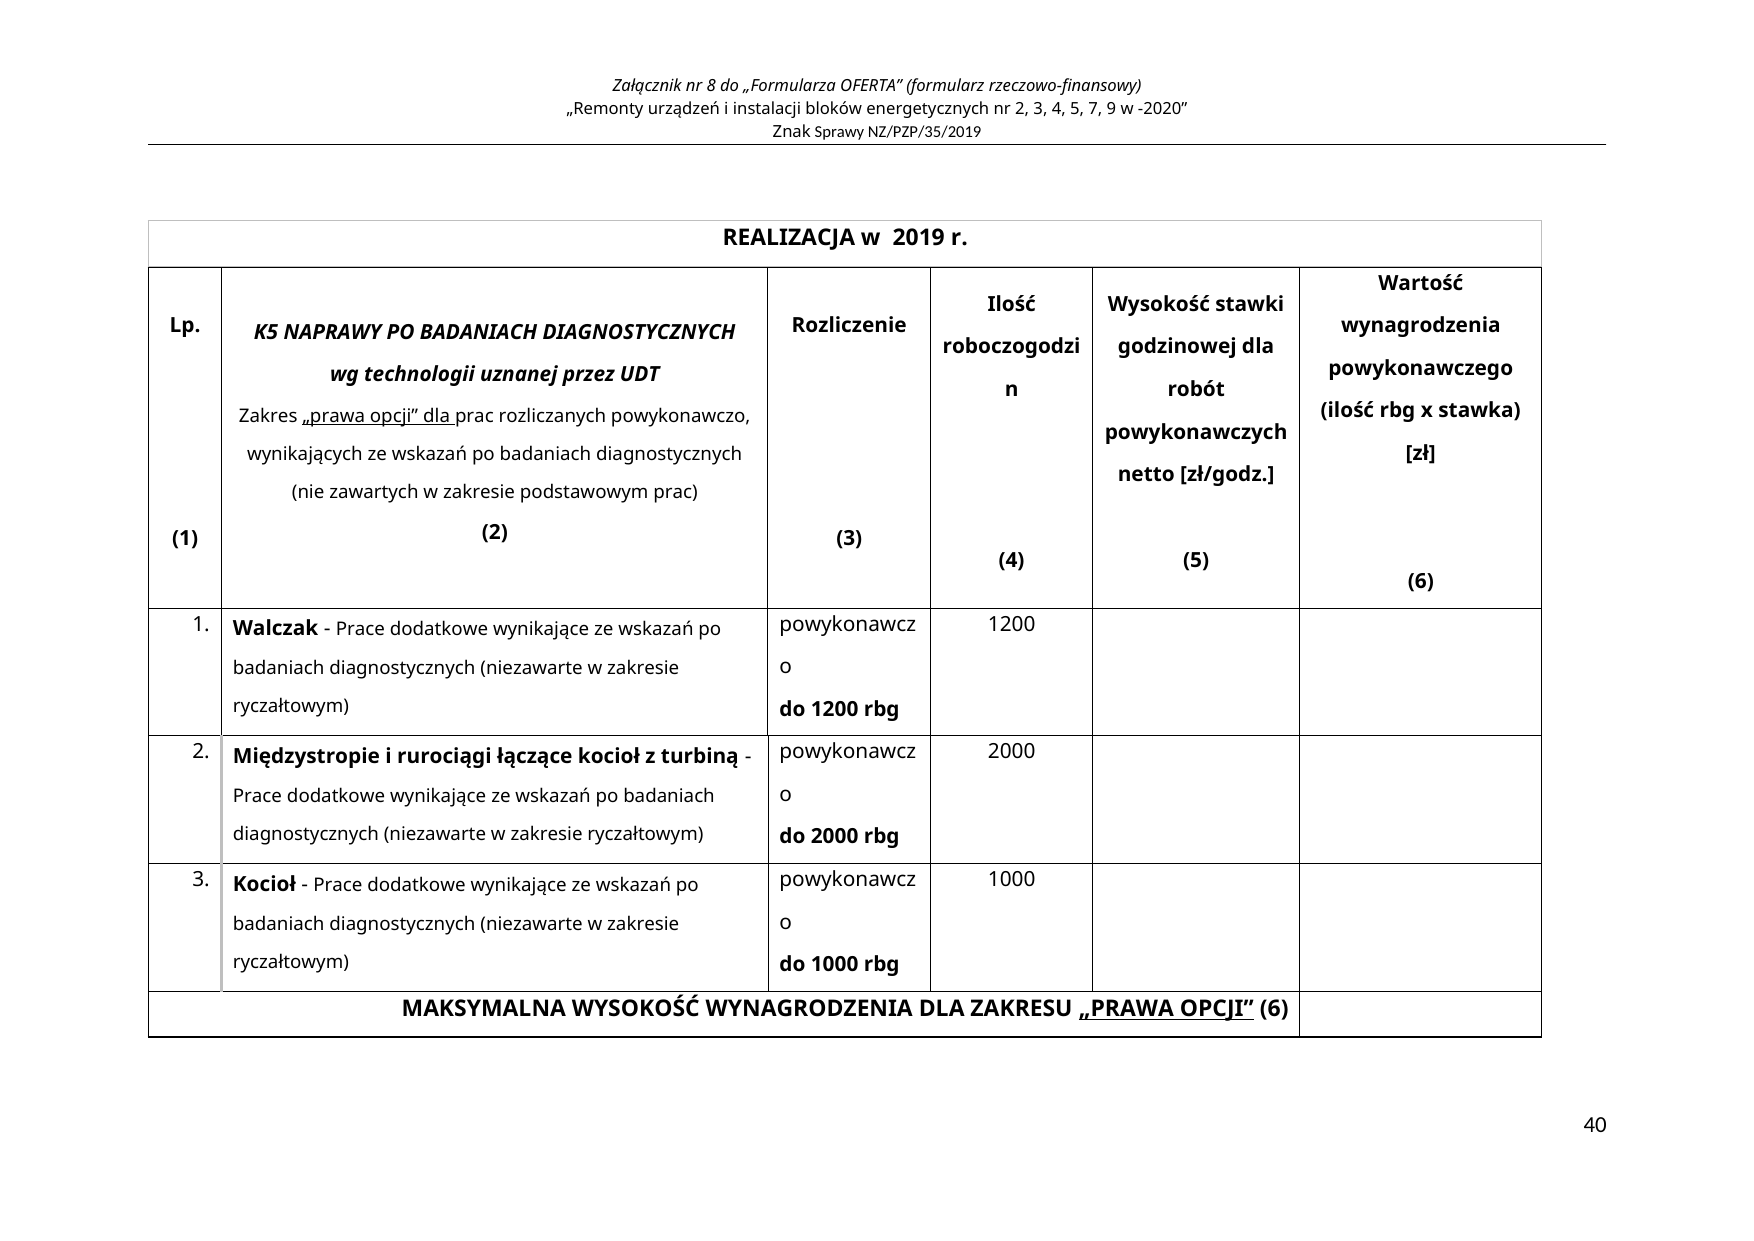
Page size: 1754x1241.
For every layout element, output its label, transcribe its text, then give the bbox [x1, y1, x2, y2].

table_cell 1200 [931, 609, 1092, 735]
table_cell powykonawczo do 1200 rbg [768, 609, 930, 735]
table_cell Kocioł - Prace dodatkowe wynikające ze wskazań po badaniach diagnostycznych (niezawarte w zakresie ryczałtowym) [223, 864, 768, 991]
table_cell 2. [149, 736, 220, 863]
table_cell 1000 [931, 864, 1092, 991]
table_cell [1093, 864, 1299, 991]
table_header Wartość wynagrodzenia powykonawczego (ilość rbg x stawka) [zł] (6) [1300, 268, 1541, 608]
table_cell MAKSYMALNA WYSOKOŚĆ WYNAGRODZENIA DLA ZAKRESU „PRAWA OPCJI” (6) [149, 992, 1299, 1036]
table_cell 3. [149, 864, 220, 991]
table_header K5 NAPRAWY PO BADANIACH DIAGNOSTYCZNYCH wg technologii uznanej przez UDT Zakres „prawa opcji” dla prac rozliczanych powykonawczo, wynikających ze wskazań po badaniach diagnostycznych (nie zawartych w zakresie podstawowym prac) (2) [222, 268, 767, 608]
table_cell powykonawczo do 1000 rbg [769, 864, 930, 991]
table_header Rozliczenie (3) [768, 268, 930, 608]
table_cell Walczak - Prace dodatkowe wynikające ze wskazań po badaniach diagnostycznych (niezawarte w zakresie ryczałtowym) [222, 609, 767, 735]
table_cell [1300, 992, 1541, 1036]
table_header Wysokość stawki godzinowej dla robót powykonawczych netto [zł/godz.] (5) [1093, 268, 1299, 608]
table_cell [1093, 609, 1299, 735]
table_cell [1300, 864, 1541, 991]
table_cell powykonawczo do 2000 rbg [769, 736, 930, 863]
table_header Ilość roboczogodzin (4) [931, 268, 1092, 608]
table_cell 1. [149, 609, 221, 735]
table_cell 2000 [931, 736, 1092, 863]
table_cell [1300, 609, 1541, 735]
table_cell [1300, 736, 1541, 863]
table_cell [1093, 736, 1299, 863]
table_cell Międzystropie i rurociągi łączące kocioł z turbiną - Prace dodatkowe wynikające ze wskazań po badaniach diagnostycznych (niezawarte w zakresie ryczałtowym) [223, 736, 768, 863]
table_header REALIZACJA w 2019 r. [149, 221, 1541, 266]
table_header Lp. (1) [149, 268, 221, 608]
